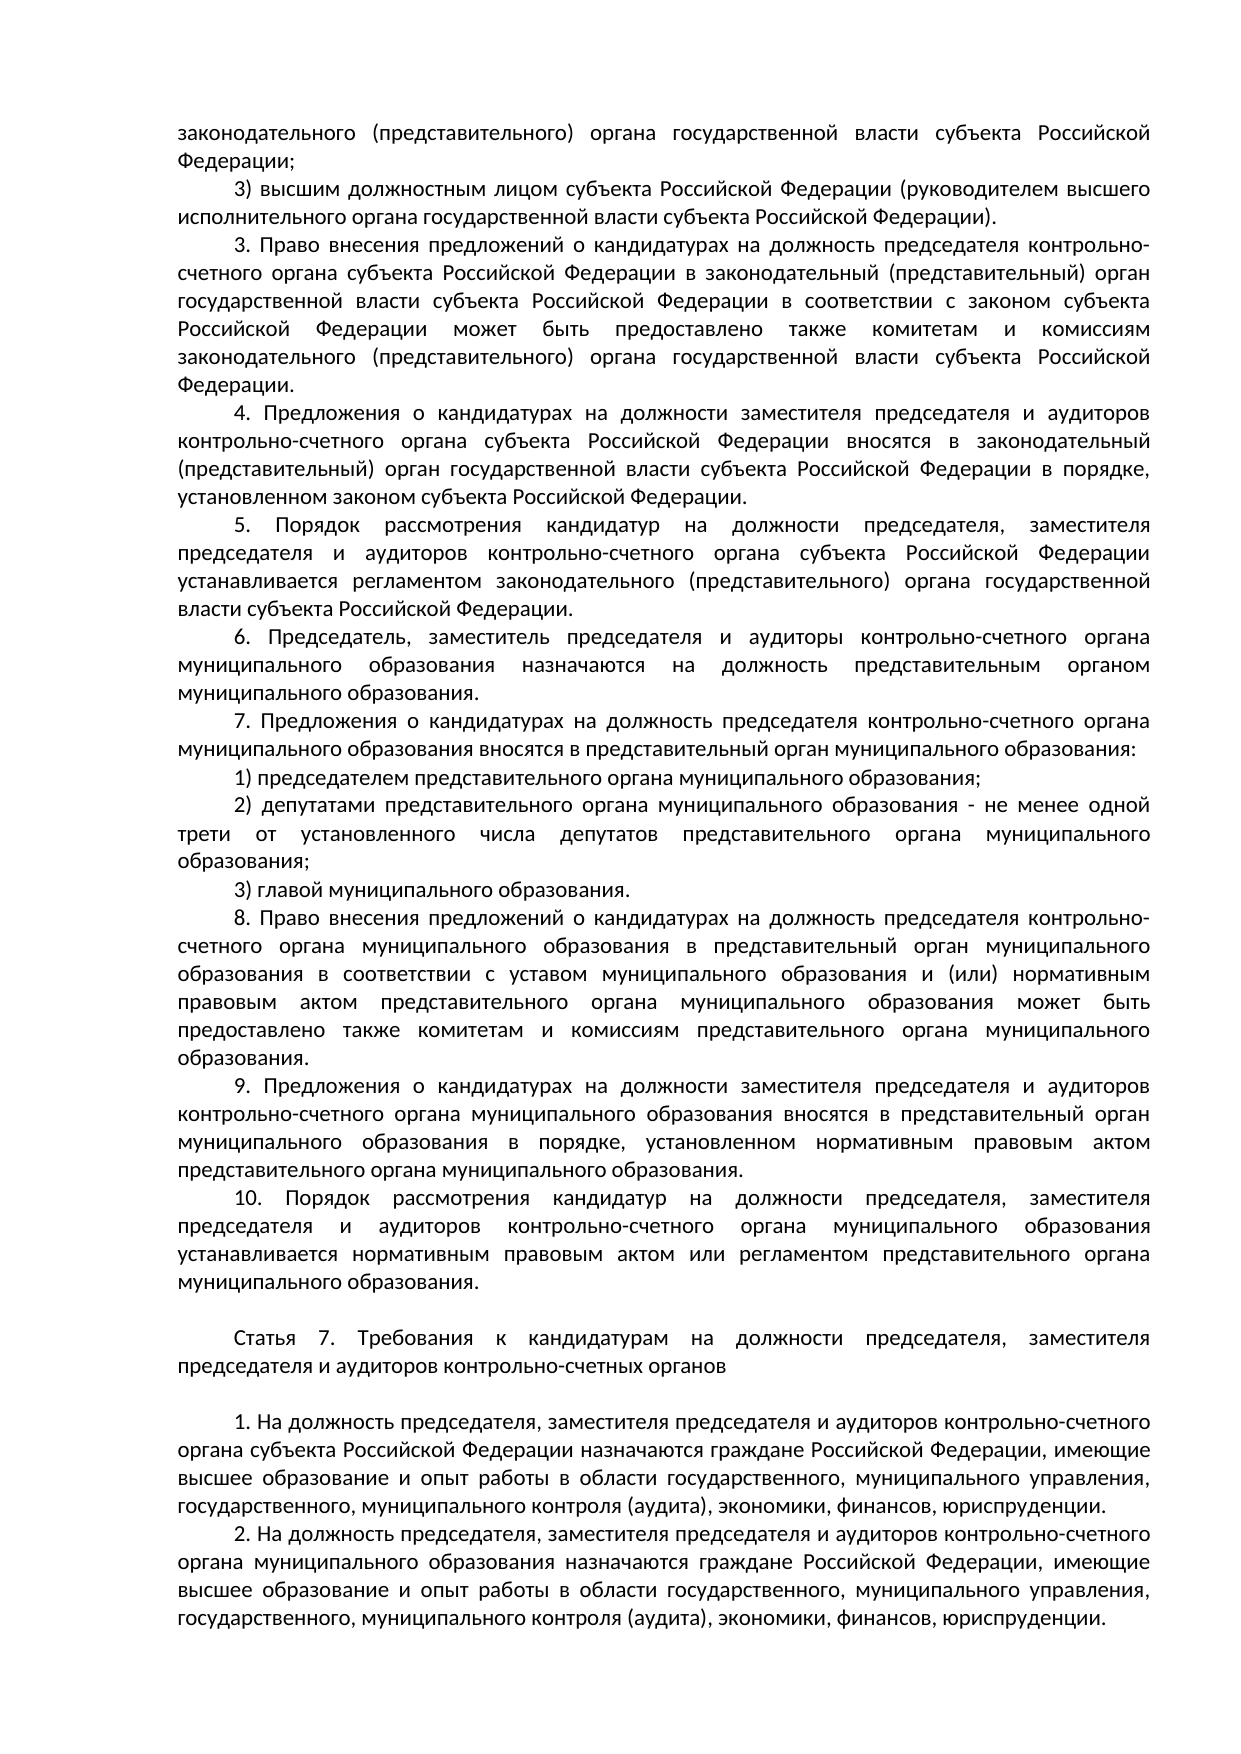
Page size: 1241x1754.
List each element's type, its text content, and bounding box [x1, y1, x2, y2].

text 3) главой муниципального образования. [177, 875, 1152, 903]
text Статья 7. Требования к кандидатурам на должности председателя, заместителя председателя и аудиторов контрольно-счетных органов [177, 1323, 1152, 1379]
text 1. На должность председателя, заместителя председателя и аудиторов контрольно-счетного органа субъекта Российской Федерации назначаются граждане Российской Федерации, имеющие высшее образование и опыт работы в области государственного, муниципального управления, государственного, муниципального контроля (аудита), экономики, финансов, юриспруденции. [177, 1407, 1152, 1519]
text 4. Предложения о кандидатурах на должности заместителя председателя и аудиторов контрольно-счетного органа субъекта Российской Федерации вносятся в законодательный (представительный) орган государственной власти субъекта Российской Федерации в порядке, установленном законом субъекта Российской Федерации. [177, 398, 1152, 510]
text 5. Порядок рассмотрения кандидатур на должности председателя, заместителя председателя и аудиторов контрольно-счетного органа субъекта Российской Федерации устанавливается регламентом законодательного (представительного) органа государственной власти субъекта Российской Федерации. [177, 510, 1152, 622]
text 2) депутатами представительного органа муниципального образования - не менее одной трети от установленного числа депутатов представительного органа муниципального образования; [177, 791, 1152, 875]
text 1) председателем представительного органа муниципального образования; [177, 763, 1152, 791]
text 2. На должность председателя, заместителя председателя и аудиторов контрольно-счетного органа муниципального образования назначаются граждане Российской Федерации, имеющие высшее образование и опыт работы в области государственного, муниципального управления, государственного, муниципального контроля (аудита), экономики, финансов, юриспруденции. [177, 1519, 1152, 1631]
text 6. Председатель, заместитель председателя и аудиторы контрольно-счетного органа муниципального образования назначаются на должность представительным органом муниципального образования. [177, 622, 1152, 707]
text 9. Предложения о кандидатурах на должности заместителя председателя и аудиторов контрольно-счетного органа муниципального образования вносятся в представительный орган муниципального образования в порядке, установленном нормативным правовым актом представительного органа муниципального образования. [177, 1071, 1152, 1183]
text 8. Право внесения предложений о кандидатурах на должность председателя контрольно-счетного органа муниципального образования в представительный орган муниципального образования в соответствии с уставом муниципального образования и (или) нормативным правовым актом представительного органа муниципального образования может быть предоставлено также комитетам и комиссиям представительного органа муниципального образования. [177, 903, 1152, 1071]
text 10. Порядок рассмотрения кандидатур на должности председателя, заместителя председателя и аудиторов контрольно-счетного органа муниципального образования устанавливается нормативным правовым актом или регламентом представительного органа муниципального образования. [177, 1183, 1152, 1295]
text 7. Предложения о кандидатурах на должность председателя контрольно-счетного органа муниципального образования вносятся в представительный орган муниципального образования: [177, 707, 1152, 763]
text 3) высшим должностным лицом субъекта Российской Федерации (руководителем высшего исполнительного органа государственной власти субъекта Российской Федерации). [177, 174, 1152, 230]
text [177, 118, 1152, 174]
text 3. Право внесения предложений о кандидатурах на должность председателя контрольно-счетного органа субъекта Российской Федерации в законодательный (представительный) орган государственной власти субъекта Российской Федерации в соответствии с законом субъекта Российской Федерации может быть предоставлено также комитетам и комиссиям законодательного (представительного) органа государственной власти субъекта Российской Федерации. [177, 230, 1152, 398]
